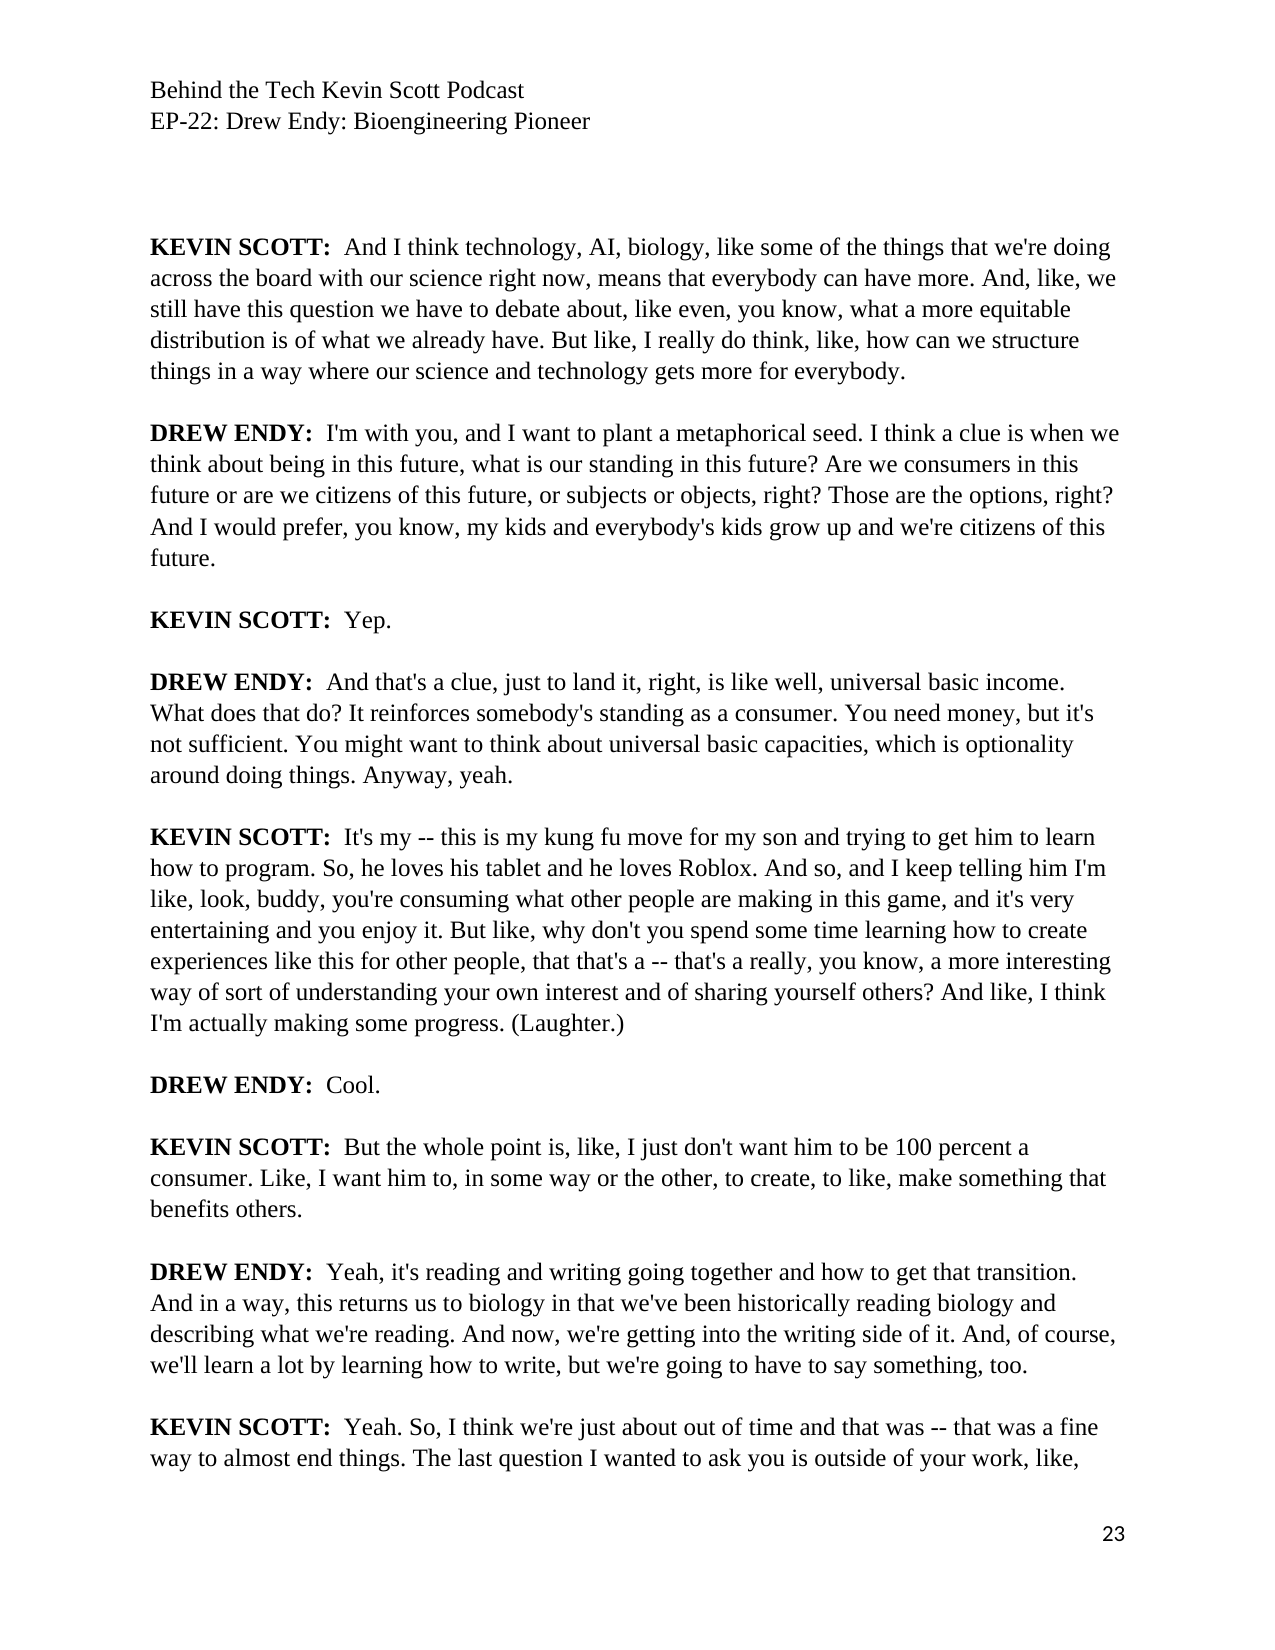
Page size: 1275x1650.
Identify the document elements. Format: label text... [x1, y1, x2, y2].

text KEVIN SCOTT: It's my -- this is my kung fu move for my son and trying to get him to learn how to program. So, he loves his tablet and he loves Roblox. And so, and I keep telling him I'm like, look, buddy, you're consuming what other people are making in this game, and it's very entertaining and you enjoy it. But like, why don't you spend some time learning how to create experiences like this for other people, that that's a -- that's a really, you know, a more interesting way of sort of understanding your own interest and of sharing yourself others? And like, I think I'm actually making some progress. (Laughter.) [150, 822, 1125, 1037]
text KEVIN SCOTT: But the whole point is, like, I just don't want him to be 100 percent a consumer. Like, I want him to, in some way or the other, to create, to like, make something that benefits others. [150, 1132, 1125, 1223]
text DREW ENDY: Cool. [150, 1070, 1125, 1099]
text DREW ENDY: And that's a clue, just to land it, right, is like well, universal basic income. What does that do? It reinforces somebody's standing as a consumer. You need money, but it's not sufficient. You might want to think about universal basic capacities, which is optionality around doing things. Anyway, yeah. [150, 667, 1125, 789]
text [150, 1412, 1125, 1472]
text DREW ENDY: I'm with you, and I want to plant a metaphorical seed. I think a clue is when we think about being in this future, what is our standing in this future? Are we consumers in this future or are we citizens of this future, or subjects or objects, right? Those are the options, right? And I would prefer, you know, my kids and everybody's kids grow up and we're citizens of this future. [150, 418, 1125, 571]
text KEVIN SCOTT: Yep. [150, 605, 1125, 633]
text DREW ENDY: Yeah, it's reading and writing going together and how to get that transition. And in a way, this returns us to biology in that we've been historically reading biology and describing what we're reading. And now, we're getting into the writing side of it. And, of course, we'll learn a lot by learning how to write, but we're going to have to say something, too. [150, 1257, 1125, 1378]
text KEVIN SCOTT: And I think technology, AI, biology, like some of the things that we're doing across the board with our science right now, means that everybody can have more. And, like, we still have this question we have to debate about, like even, you know, what a more equitable distribution is of what we already have. But like, I really do think, like, how can we structure things in a way where our science and technology gets more for everybody. [150, 232, 1125, 385]
